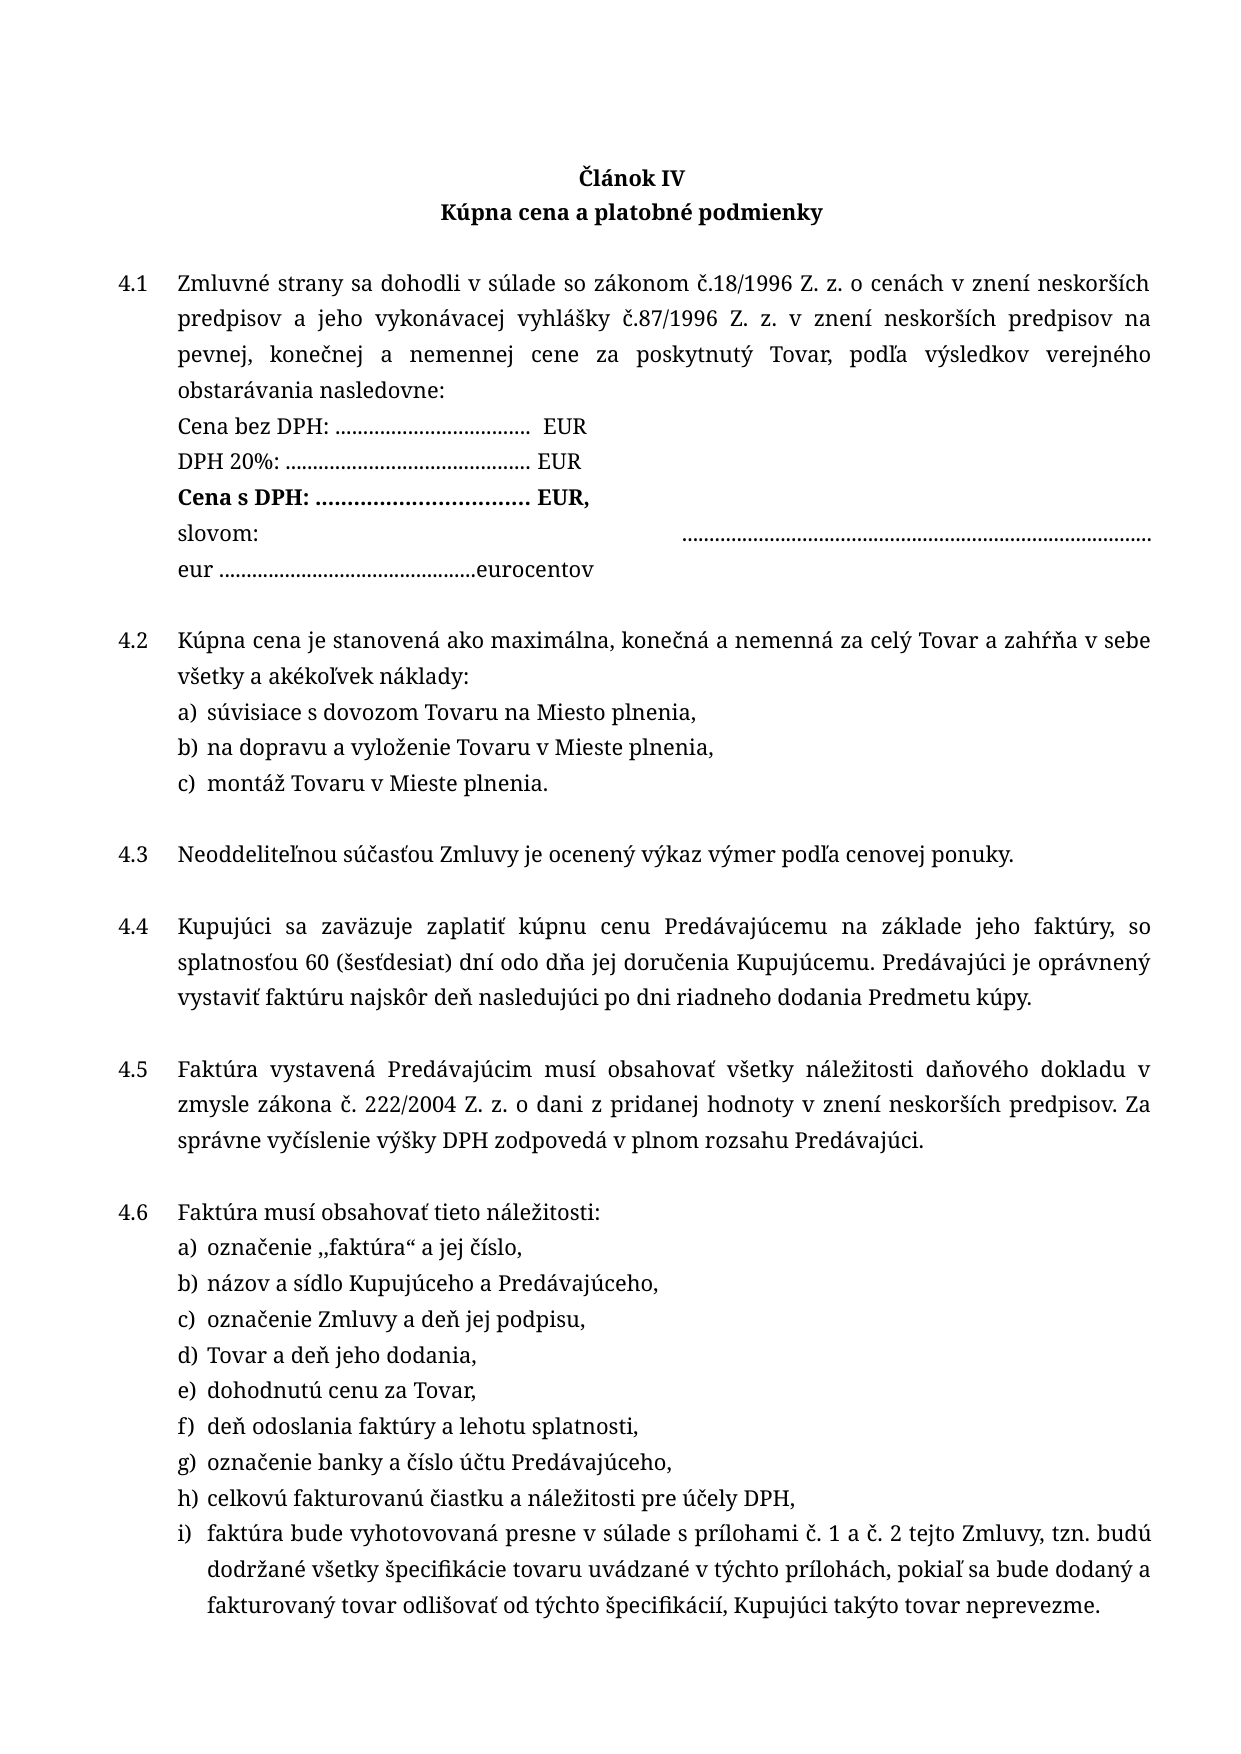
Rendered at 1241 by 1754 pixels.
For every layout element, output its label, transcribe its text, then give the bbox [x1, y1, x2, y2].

text c) montáž Tovaru v Mieste plnenia. [177, 768, 1152, 798]
text f) deň odoslania faktúry a lehotu splatnosti, [177, 1411, 1152, 1441]
text Kúpna cena a platobné podmienky [118, 197, 1145, 227]
text Cena bez DPH: EUR [177, 411, 1152, 440]
text i) faktúra bude vyhotovovaná presne v súlade s prílohami č. 1 a č. 2 tejto Zmluvy, tzn. budú dodržané všetky špecifikácie tovaru uvádzané v týchto prílohách, pokiaľ sa bude dodaný a fakturovaný tovar odlišovať od týchto špecifikácií, Kupujúci takýto tovar neprevezme. [177, 1518, 1152, 1619]
text e) dohodnutú cenu za Tovar, [177, 1375, 1152, 1405]
text 4.2 Kúpna cena je stanovená ako maximálna, konečná a nemenná za celý Tovar a zahŕňa v sebe všetky a akékoľvek náklady: [118, 625, 1152, 691]
text 4.3 Neoddeliteľnou súčasťou Zmluvy je ocenený výkaz výmer podľa cenovej ponuky. [118, 839, 1152, 869]
text Článok IV [118, 163, 1145, 193]
text a) označenie ,,faktúra“ a jej číslo, [177, 1232, 1152, 1262]
text a) súvisiace s dovozom Tovaru na Miesto plnenia, [177, 696, 1152, 726]
text 4.5 Faktúra vystavená Predávajúcim musí obsahovať všetky náležitosti daňového dokladu v zmysle zákona č. 222/2004 Z. z. o dani z pridanej hodnoty v znení neskorších predpisov. Za správne vyčíslenie výšky DPH zodpovedá v plnom rozsahu Predávajúci. [118, 1054, 1152, 1155]
text g) označenie banky a číslo účtu Predávajúceho, [177, 1447, 1152, 1477]
text DPH 20%: EUR [177, 446, 1152, 476]
text b) na dopravu a vyloženie Tovaru v Mieste plnenia, [177, 732, 1152, 762]
text slovom: ...................................................................................... eur ...............................................eurocentov [177, 518, 1152, 583]
text d) Tovar a deň jeho dodania, [177, 1339, 1152, 1369]
text c) označenie Zmluvy a deň jej podpisu, [177, 1304, 1152, 1334]
text 4.4 Kupujúci sa zaväzuje zaplatiť kúpnu cenu Predávajúcemu na základe jeho faktúry, so splatnosťou 60 (šesťdesiat) dní odo dňa jej doručenia Kupujúcemu. Predávajúci je oprávnený vystaviť faktúru najskôr deň nasledujúci po dni riadneho dodania Predmetu kúpy. [118, 911, 1152, 1012]
text Cena s DPH: EUR, [177, 482, 1152, 512]
text 4.1 Zmluvné strany sa dohodli v súlade so zákonom č.18/1996 Z. z. o cenách v znení neskorších predpisov a jeho vykonávacej vyhlášky č.87/1996 Z. z. v znení neskorších predpisov na pevnej, konečnej a nemennej cene za poskytnutý Tovar, podľa výsledkov verejného obstarávania nasledovne: [118, 268, 1152, 405]
text h) celkovú fakturovanú čiastku a náležitosti pre účely DPH, [177, 1482, 1152, 1512]
text b) názov a sídlo Kupujúceho a Predávajúceho, [177, 1268, 1152, 1298]
text 4.6 Faktúra musí obsahovať tieto náležitosti: [118, 1197, 1152, 1226]
